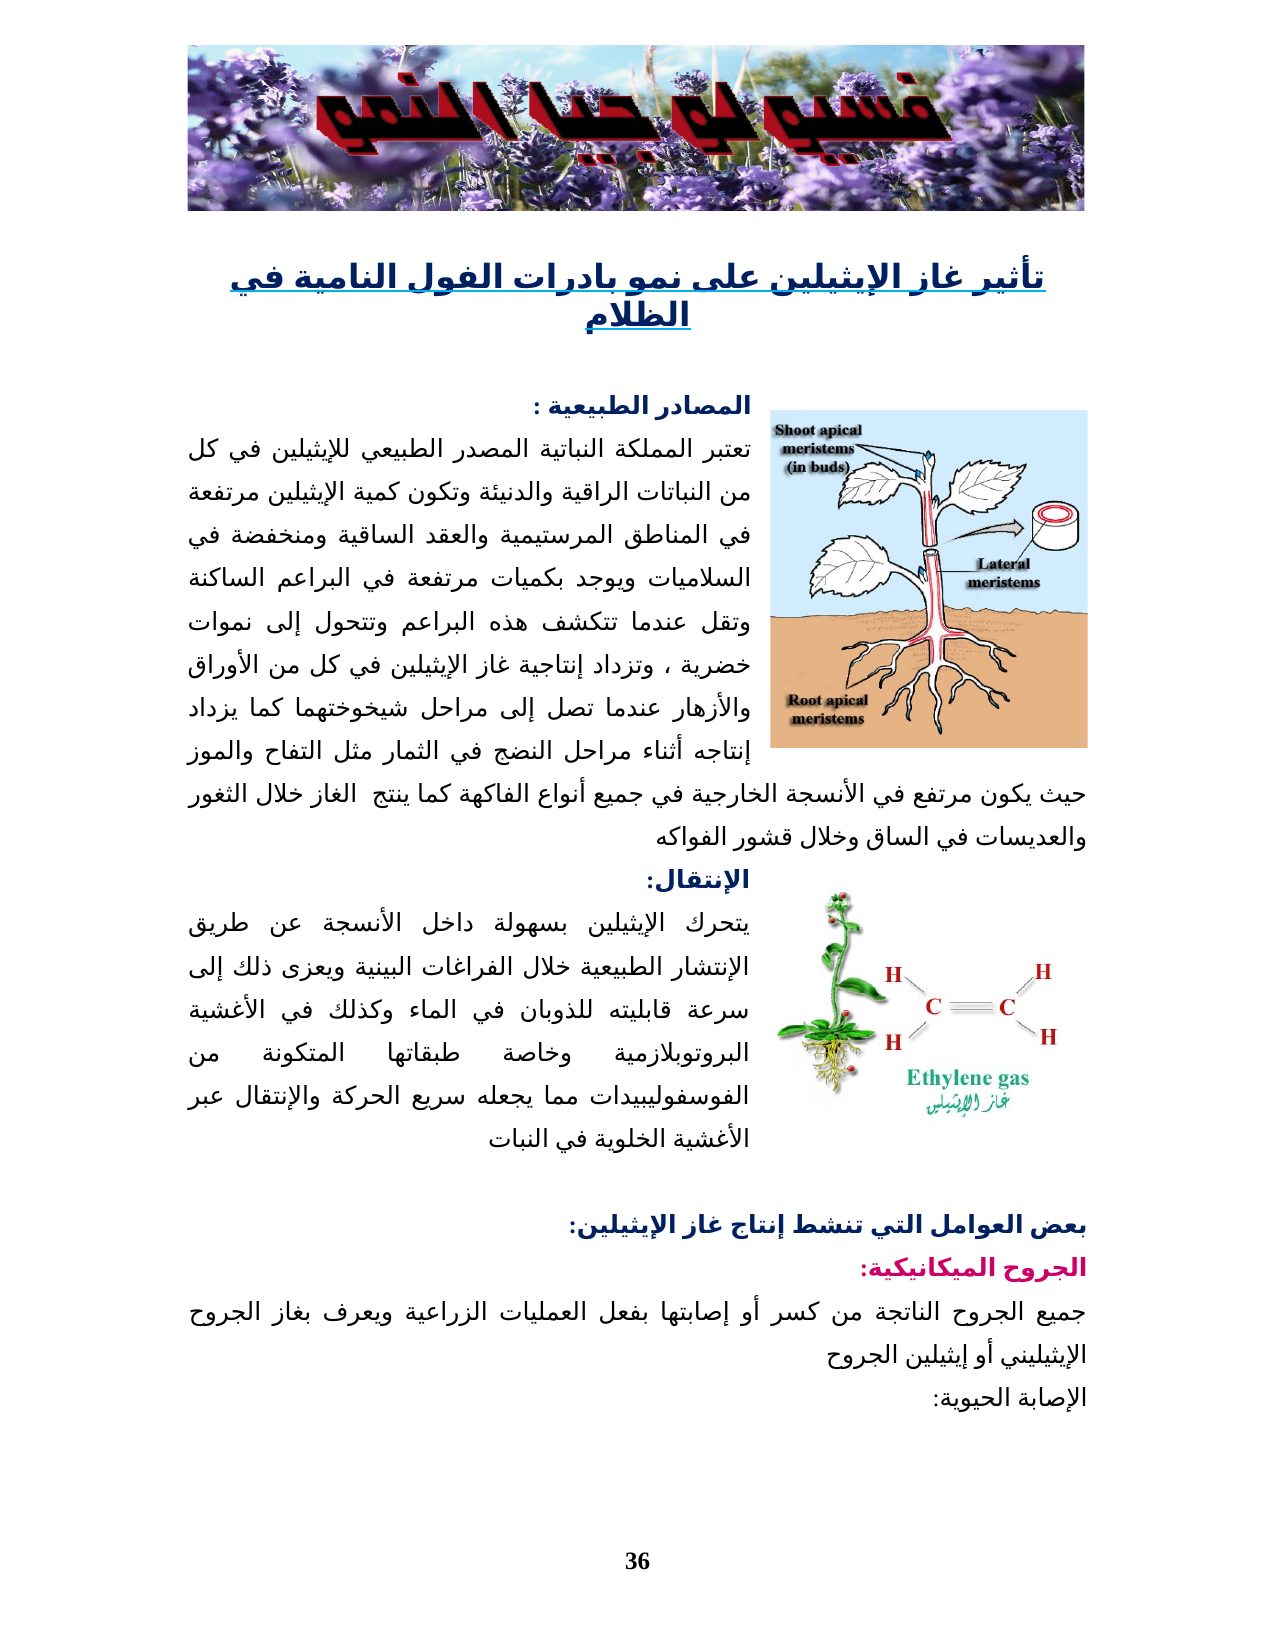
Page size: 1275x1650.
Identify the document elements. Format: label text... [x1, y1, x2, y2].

picture [768, 870, 1088, 1139]
picture [770, 410, 1088, 748]
text تأثير غاز الإيثيلين على نمو بادرات الفول النامية في الظلام [187, 257, 1087, 333]
picture [187, 45, 1085, 211]
text المصادر الطبيعية : [187, 391, 1087, 420]
text جميع الجروح الناتجة من كسر أو إصابتها بفعل العمليات الزراعية ويعرف بغاز الجروح الإيثيليني أو إيثيلين الجروح [187, 1297, 1087, 1368]
text الجروح الميكانيكية: [187, 1253, 1087, 1282]
text بعض العوامل التي تنشط إنتاج غاز الإيثيلين: [187, 1210, 1087, 1239]
text الإنتقال: [187, 865, 1087, 894]
text الإصابة الحيوية: [187, 1383, 1087, 1412]
